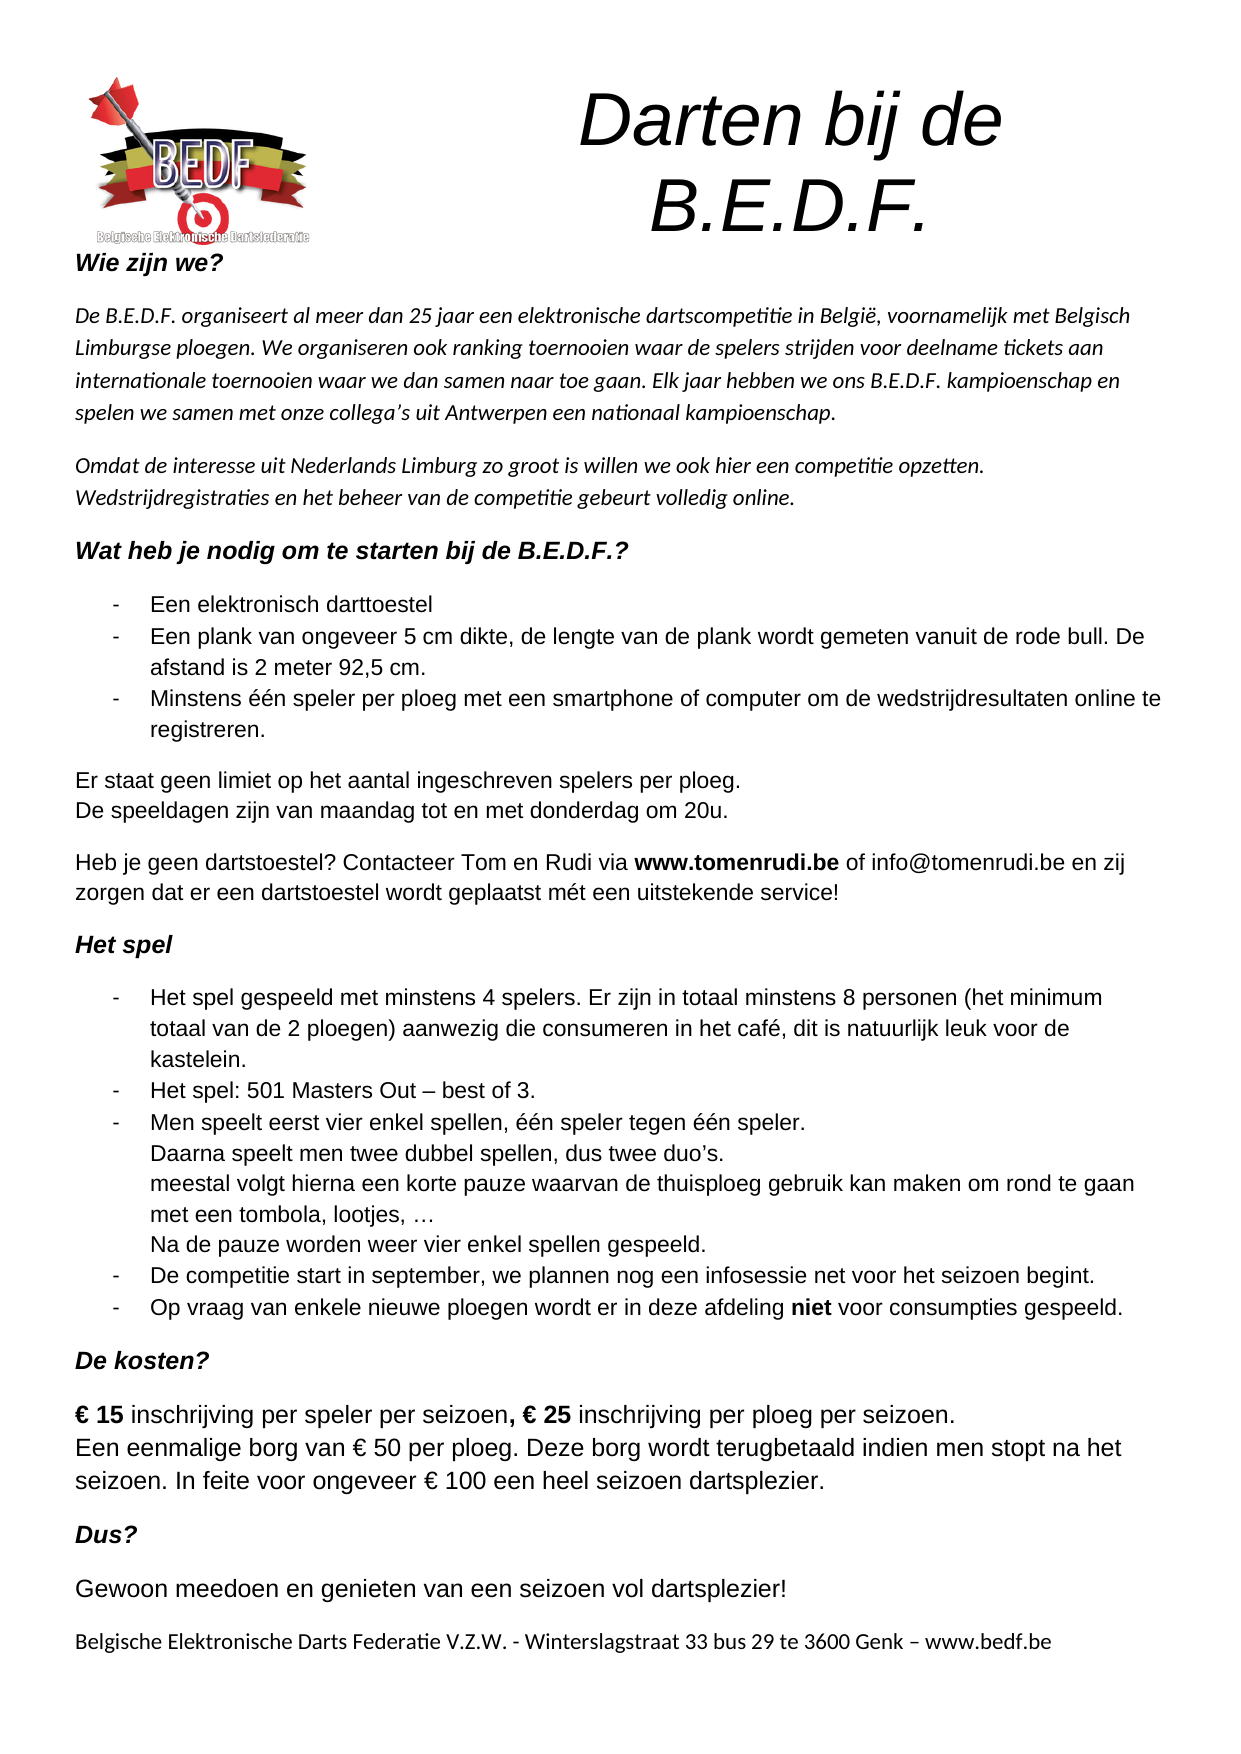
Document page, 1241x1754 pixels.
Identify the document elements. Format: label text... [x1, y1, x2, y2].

text Het spel [75, 930, 1165, 958]
table_header Darten bij de B.E.D.F. [555, 75, 1034, 247]
list Het spel: 501 Masters Out – best of 3. [112, 1076, 1165, 1104]
list Een elektronisch darttoestel [112, 590, 1165, 618]
list Na de pauze worden weer vier enkel spellen gespeeld. [150, 1231, 1165, 1257]
text Omdat de interesse uit Nederlands Limburg zo groot is willen we ook hier een competitie opzetten. Wedstrijdregistraties en het beheer van de competitie gebeurt volledig online. [75, 451, 1165, 511]
picture [86, 76, 310, 246]
text De B.E.D.F. organiseert al meer dan 25 jaar een elektronische dartscompetitie in België, voornamelijk met Belgisch Limburgse ploegen. We organiseren ook ranking toernooien waar de spelers strijden voor deelname tickets aan internationale toernooien waar we dan samen naar toe gaan. Elk jaar hebben we ons B.E.D.F. kampioenschap en spelen we samen met onze collega’s uit Antwerpen een nationaal kampioenschap. [75, 301, 1165, 426]
list Op vraag van enkele nieuwe ploegen wordt er in deze afdeling niet voor consumpties gespeeld. [112, 1293, 1165, 1321]
text De kosten? [75, 1346, 1165, 1375]
table_header [75, 75, 555, 247]
list De competitie start in september, we plannen nog een infosessie net voor het seizoen begint. [112, 1261, 1165, 1289]
list Daarna speelt men twee dubbel spellen, dus twee duo’s. meestal volgt hierna een korte pauze waarvan de thuisploeg gebruik kan maken om rond te gaan met een tombola, lootjes, … [150, 1140, 1165, 1227]
list Minstens één speler per ploeg met een smartphone of computer om de wedstrijdresultaten online te registreren. [112, 684, 1165, 742]
text Wie zijn we? [75, 247, 1165, 276]
text Wat heb je nodig om te starten bij de B.E.D.F.? [75, 536, 1165, 565]
list Het spel gespeeld met minstens 4 spelers. Er zijn in totaal minstens 8 personen (het minimum totaal van de 2 ploegen) aanwezig die consumeren in het café, dit is natuurlijk leuk voor de kastelein. [112, 983, 1165, 1072]
text Er staat geen limiet op het aantal ingeschreven spelers per ploeg. De speeldagen zijn van maandag tot en met donderdag om 20u. [75, 767, 1165, 824]
list Men speelt eerst vier enkel spellen, één speler tegen één speler. [112, 1108, 1165, 1136]
text Gewoon meedoen en genieten van een seizoen vol dartsplezier! [75, 1574, 1165, 1603]
text Heb je geen dartstoestel? Contacteer Tom en Rudi via www.tomenrudi.be of info@tomenrudi.be en zij zorgen dat er een dartstoestel wordt geplaatst mét een uitstekende service! [75, 848, 1165, 905]
text € 15 inschrijving per speler per seizoen, € 25 inschrijving per ploeg per seizoen. Een eenmalige borg van € 50 per ploeg. Deze borg wordt terugbetaald indien men stopt na het seizoen. In feite voor ongeveer € 100 een heel seizoen dartsplezier. [75, 1400, 1165, 1495]
list Een plank van ongeveer 5 cm dikte, de lengte van de plank wordt gemeten vanuit de rode bull. De afstand is 2 meter 92,5 cm. [112, 622, 1165, 680]
text Dus? [75, 1520, 1165, 1549]
